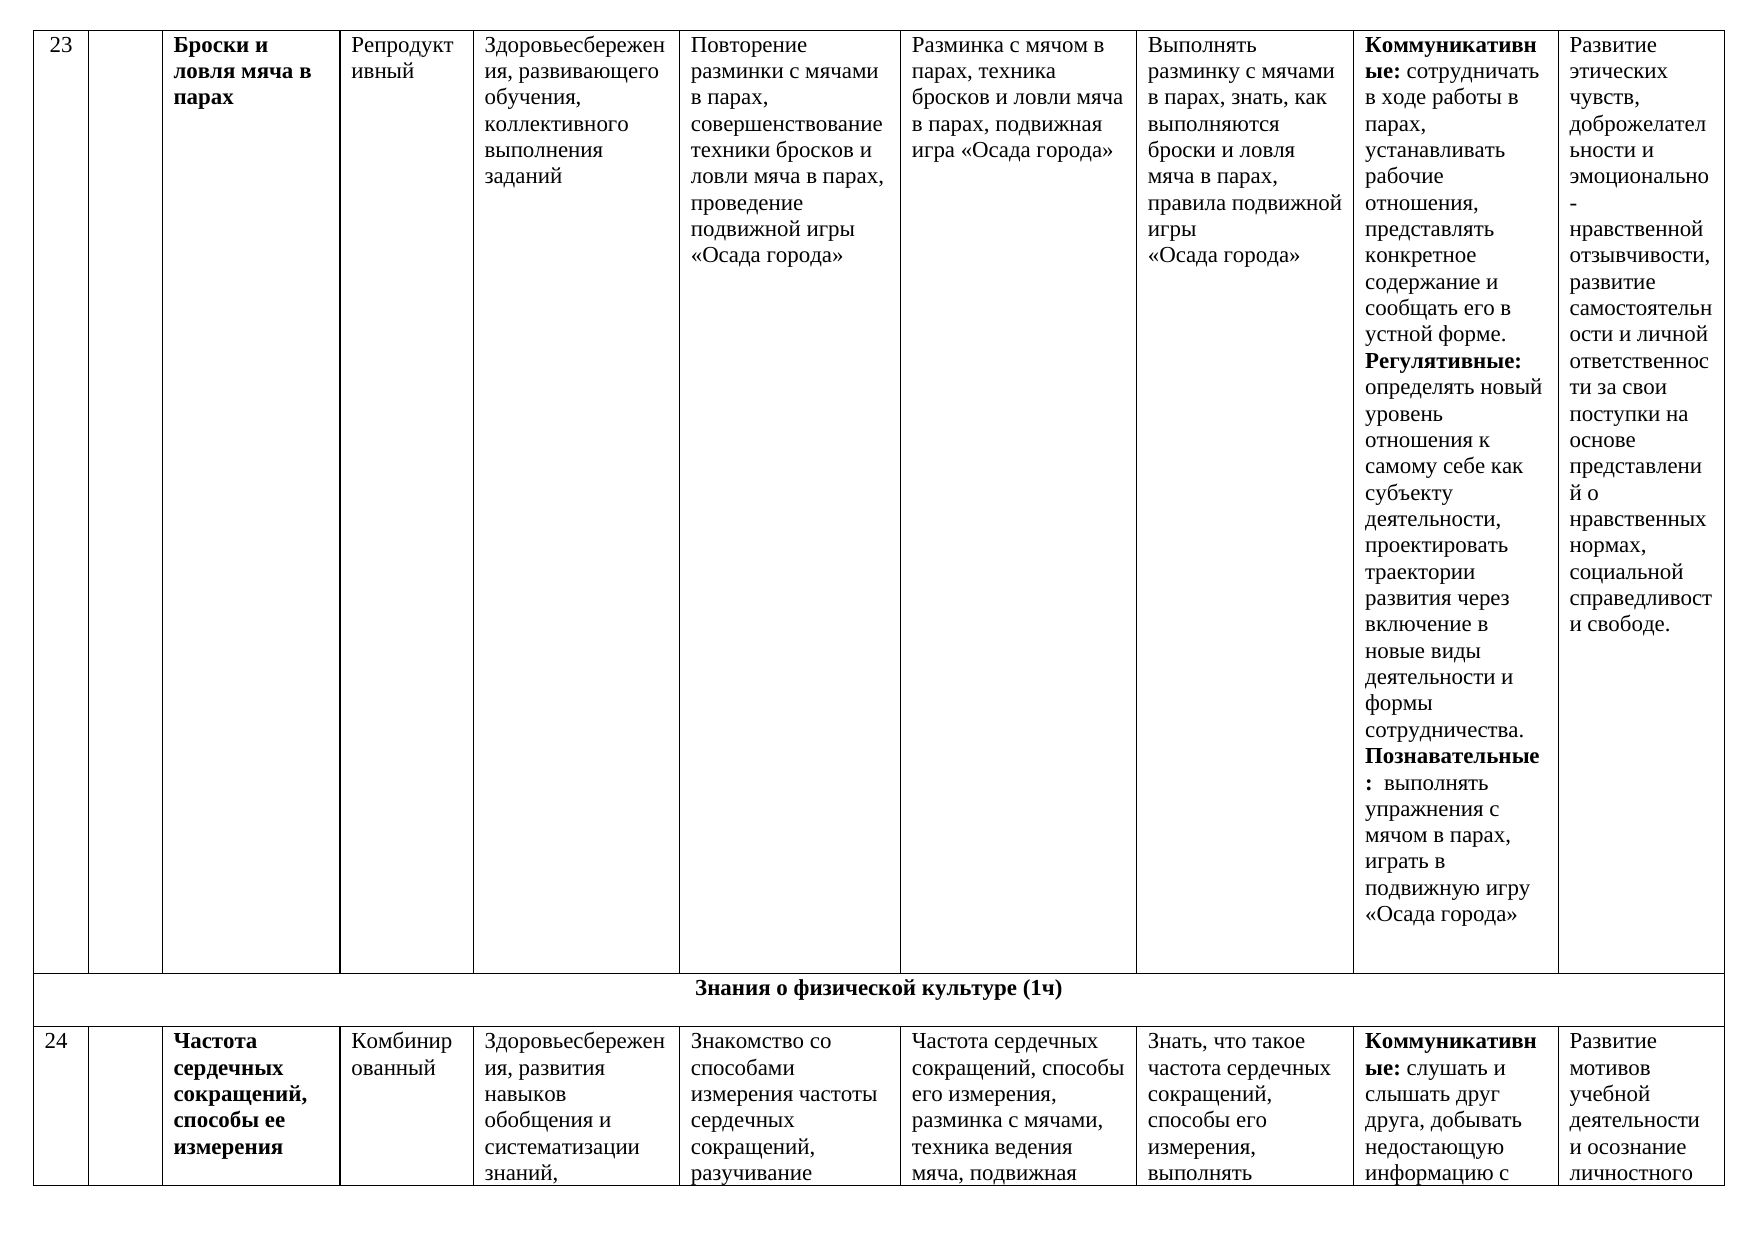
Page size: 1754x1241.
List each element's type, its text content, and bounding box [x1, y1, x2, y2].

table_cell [1559, 1027, 1724, 1185]
table_cell Коммуникативные: сотрудничать в ходе работы в парах, устанавливать рабочие отношения, представлять конкретное содержание и сообщать его в устной форме. Регулятивные: определять новый уровень отношения к самому себе как субъекту деятельности, проектировать траектории развития через включение в новые виды деятельности и формы сотрудничества. Познавательные: выполнять упражнения с мячом в парах, играть в подвижную игру «Осада города» [1354, 31, 1558, 973]
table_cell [474, 1027, 679, 1185]
table_cell Репродуктивный [341, 31, 473, 973]
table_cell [1354, 1027, 1558, 1185]
table_cell Знания о физической культуре (1ч) [34, 974, 1724, 1026]
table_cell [474, 31, 679, 973]
table_cell Повторение разминки с мячами в парах, совершенствованиетехники бросков и ловли мяча в парах, проведение подвижной игры «Осада города» [680, 31, 900, 973]
table_cell Выполнять разминку с мячами в парах, знать, как выполняются броски и ловля мяча в парах, правила подвижной игры «Осада города» [1137, 31, 1353, 973]
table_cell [1559, 31, 1724, 973]
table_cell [163, 1027, 339, 1185]
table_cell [1137, 1027, 1353, 1185]
table_cell Броски и ловля мяча в парах [163, 31, 339, 973]
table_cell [680, 1027, 900, 1185]
table_cell 24 [34, 1027, 88, 1185]
table_cell 23 [34, 31, 88, 973]
table_cell Комбинированный [341, 1027, 473, 1185]
table_cell Разминка с мячом в парах, техника бросков и ловли мяча в парах, подвижная игра «Осада города» [901, 31, 1136, 973]
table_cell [901, 1027, 1136, 1185]
table_cell [89, 31, 162, 973]
table_cell [89, 1027, 162, 1185]
